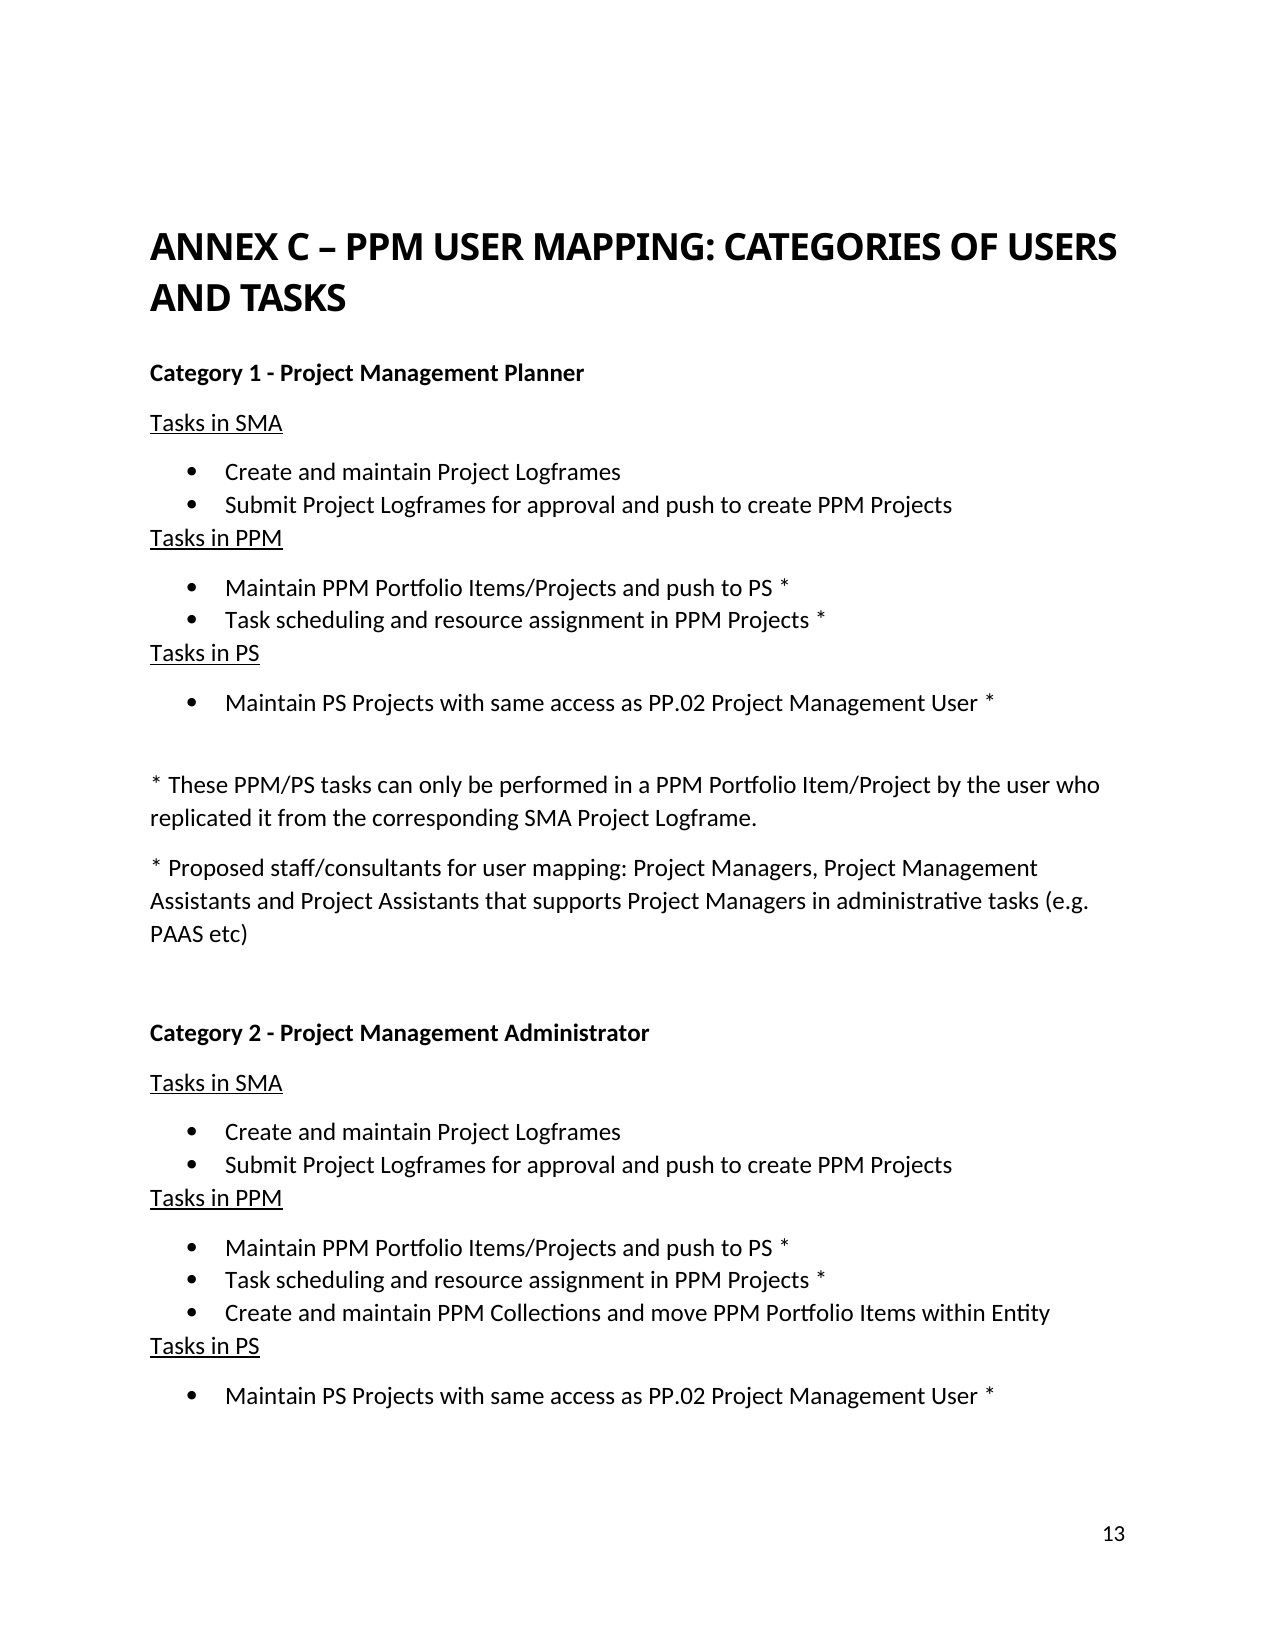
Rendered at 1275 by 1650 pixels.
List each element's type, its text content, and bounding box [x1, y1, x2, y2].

text Tasks in PS [150, 637, 1125, 668]
list Maintain PPM Portfolio Items/Projects and push to PS * [187, 572, 1125, 602]
text Tasks in SMA [150, 407, 1125, 437]
list Maintain PPM Portfolio Items/Projects and push to PS * [187, 1232, 1125, 1262]
list Task scheduling and resource assignment in PPM Projects * [187, 1264, 1125, 1295]
text Tasks in PS [150, 1330, 1125, 1361]
list Create and maintain Project Logframes [187, 456, 1125, 487]
text Category 1 - Project Management Planner [150, 357, 1125, 388]
list Create and maintain Project Logframes [187, 1116, 1125, 1147]
text Tasks in SMA [150, 1067, 1125, 1097]
list Maintain PS Projects with same access as PP.02 Project Management User * [187, 687, 1125, 718]
text Tasks in PPM [150, 522, 1125, 553]
list Submit Project Logframes for approval and push to create PPM Projects [187, 1149, 1125, 1180]
list Create and maintain PPM Collections and move PPM Portfolio Items within Entity [187, 1297, 1125, 1328]
list Maintain PS Projects with same access as PP.02 Project Management User * [187, 1380, 1125, 1411]
text Tasks in PPM [150, 1182, 1125, 1213]
title ANNEX C – PPM USER MAPPING: CATEGORIES OF USERS AND TASKS [150, 220, 1125, 322]
text * These PPM/PS tasks can only be performed in a PPM Portfolio Item/Project by the user who replicated it from the corresponding SMA Project Logframe. [150, 769, 1125, 833]
list Submit Project Logframes for approval and push to create PPM Projects [187, 489, 1125, 520]
text * Proposed staff/consultants for user mapping: Project Managers, Project Management Assistants and Project Assistants that supports Project Managers in administrative tasks (e.g. PAAS etc) [150, 852, 1125, 948]
text Category 2 - Project Management Administrator [150, 1017, 1125, 1048]
list Task scheduling and resource assignment in PPM Projects * [187, 604, 1125, 635]
